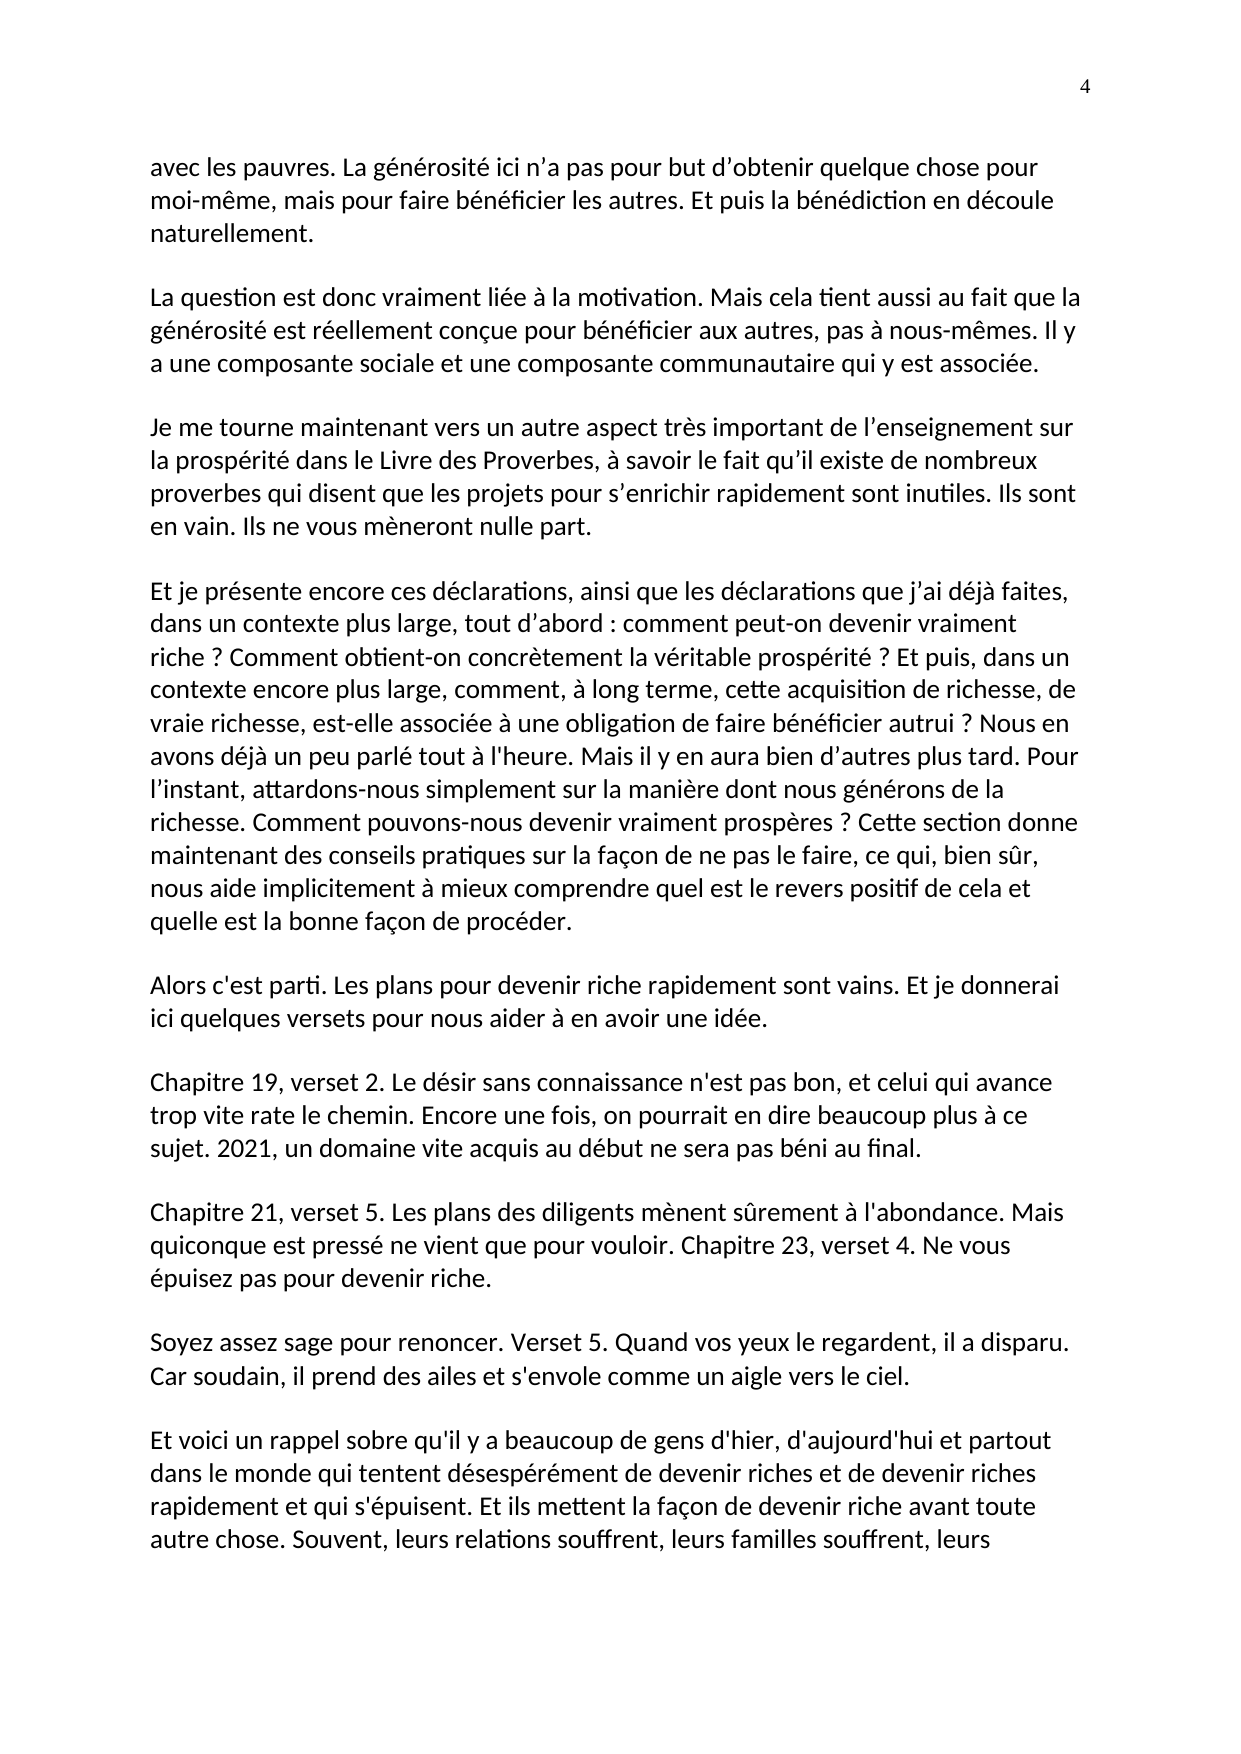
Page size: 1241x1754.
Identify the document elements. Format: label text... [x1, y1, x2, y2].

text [150, 150, 1090, 249]
text Alors c'est parti. Les plans pour devenir riche rapidement sont vains. Et je donnerai ici quelques versets pour nous aider à en avoir une idée. [150, 968, 1090, 1034]
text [150, 1423, 1090, 1555]
text Soyez assez sage pour renoncer. Verset 5. Quand vos yeux le regardent, il a disparu. Car soudain, il prend des ailes et s'envole comme un aigle vers le ciel. [150, 1326, 1090, 1392]
text La question est donc vraiment liée à la motivation. Mais cela tient aussi au fait que la générosité est réellement conçue pour bénéficier aux autres, pas à nous-mêmes. Il y a une composante sociale et une composante communautaire qui y est associée. [150, 280, 1090, 379]
text Chapitre 19, verset 2. Le désir sans connaissance n'est pas bon, et celui qui avance trop vite rate le chemin. Encore une fois, on pourrait en dire beaucoup plus à ce sujet. 2021, un domaine vite acquis au début ne sera pas béni au final. [150, 1065, 1090, 1164]
text Et je présente encore ces déclarations, ainsi que les déclarations que j’ai déjà faites, dans un contexte plus large, tout d’abord : comment peut-on devenir vraiment riche ? Comment obtient-on concrètement la véritable prospérité ? Et puis, dans un contexte encore plus large, comment, à long terme, cette acquisition de richesse, de vraie richesse, est-elle associée à une obligation de faire bénéficier autrui ? Nous en avons déjà un peu parlé tout à l'heure. Mais il y en aura bien d’autres plus tard. Pour l’instant, attardons-nous simplement sur la manière dont nous générons de la richesse. Comment pouvons-nous devenir vraiment prospères ? Cette section donne maintenant des conseils pratiques sur la façon de ne pas le faire, ce qui, bien sûr, nous aide implicitement à mieux comprendre quel est le revers positif de cela et quelle est la bonne façon de procéder. [150, 574, 1090, 937]
text Je me tourne maintenant vers un autre aspect très important de l’enseignement sur la prospérité dans le Livre des Proverbes, à savoir le fait qu’il existe de nombreux proverbes qui disent que les projets pour s’enrichir rapidement sont inutiles. Ils sont en vain. Ils ne vous mèneront nulle part. [150, 410, 1090, 542]
text Chapitre 21, verset 5. Les plans des diligents mènent sûrement à l'abondance. Mais quiconque est pressé ne vient que pour vouloir. Chapitre 23, verset 4. Ne vous épuisez pas pour devenir riche. [150, 1195, 1090, 1294]
